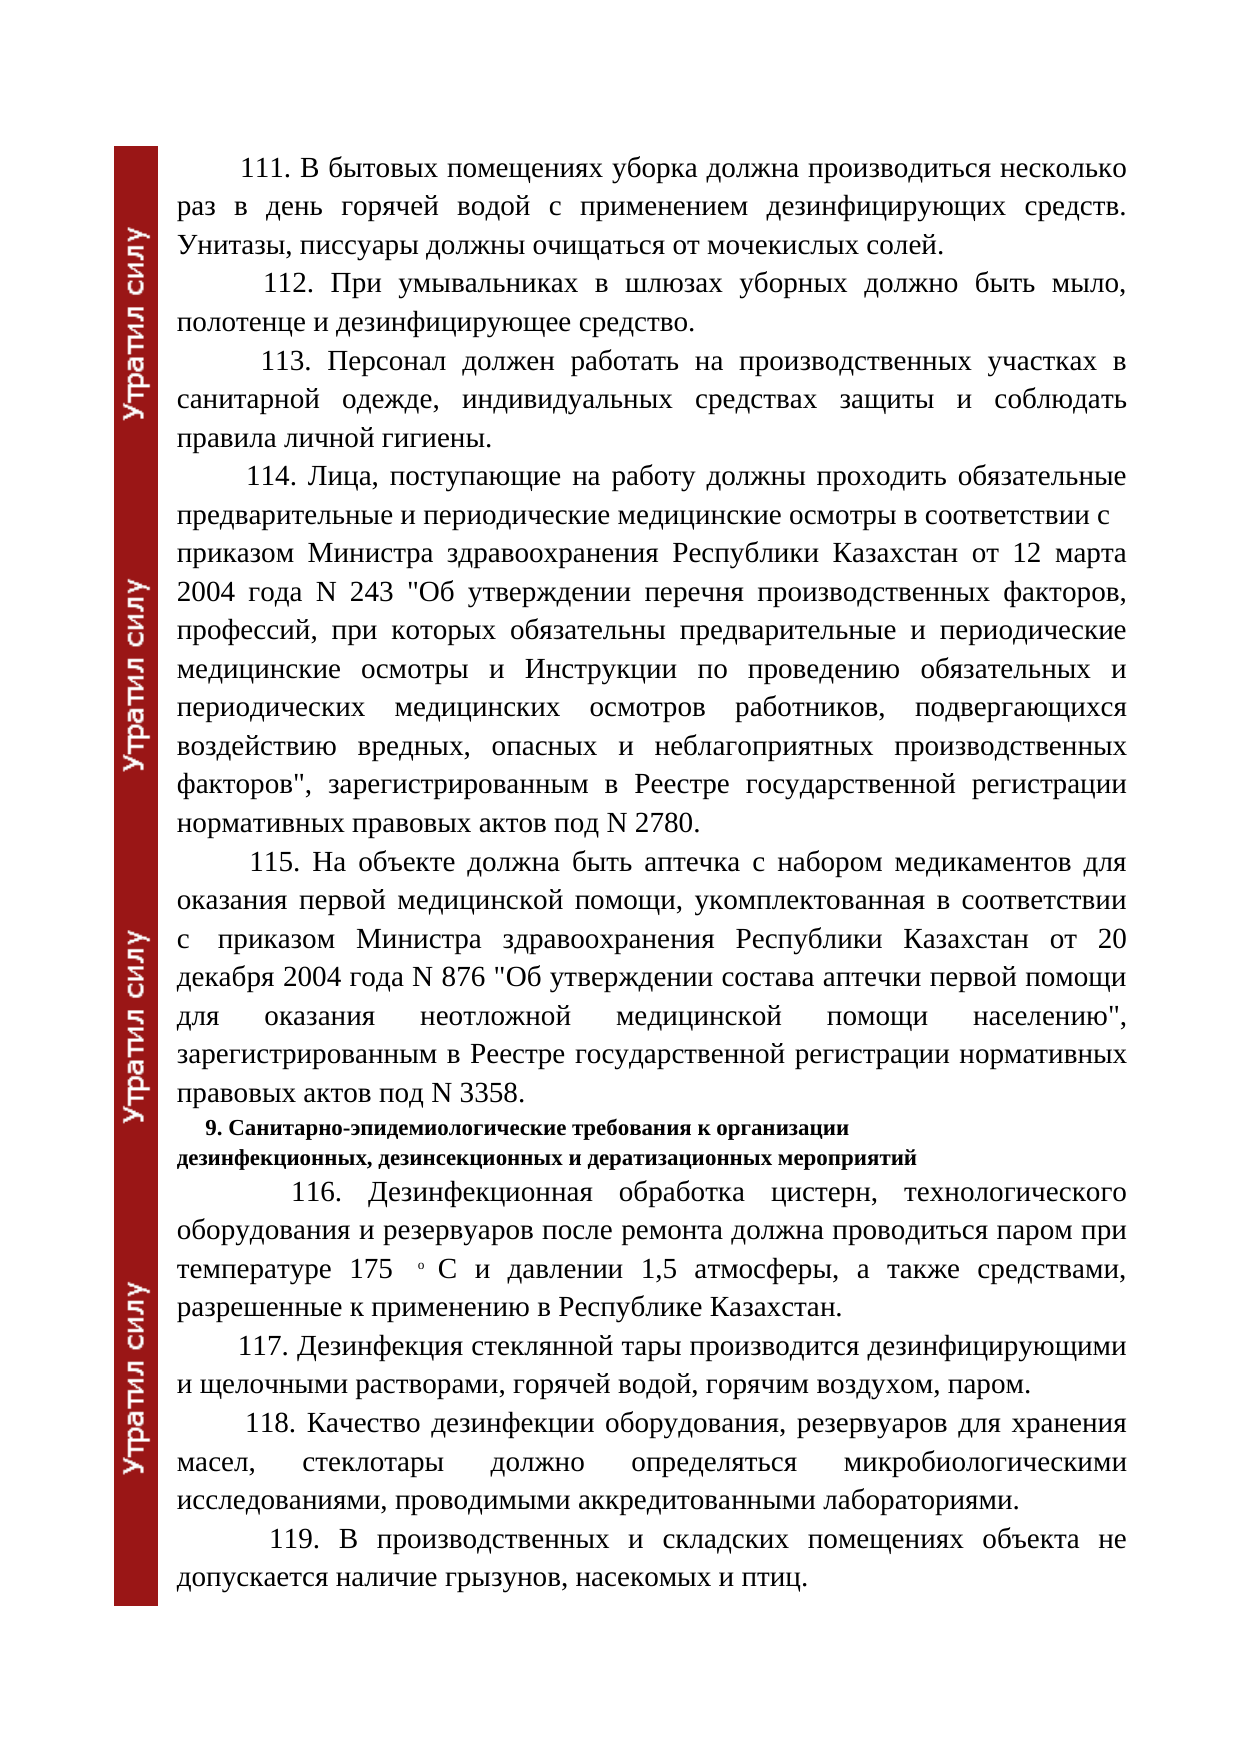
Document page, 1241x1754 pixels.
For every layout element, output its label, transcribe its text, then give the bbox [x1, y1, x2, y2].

picture [114, 1516, 158, 1521]
text 114. Лица, поступающие на работу должны проходить обязательные предварительные и периодические медицинские осмотры в соответствии с приказом Министра здравоохранения Республики Казахстан от 12 марта 2004 года N 243 "Об утверждении перечня производственных факторов, профессий, при которых обязательны предварительные и периодические медицинские осмотры и Инструкции по проведению обязательных и периодических медицинских осмотров работников, подвергающихся воздействию вредных, опасных и неблагоприятных производственных факторов", зарегистрированным в Реестре государственной регистрации нормативных правовых актов под N 2780. [112, 458, 1128, 839]
picture [114, 1108, 158, 1113]
text 111. В бытовых помещениях уборка должна производиться несколько раз в день горячей водой с применением дезинфицирующих средств. Унитазы, писсуары должны очищаться от мочекислых солей. [112, 150, 1128, 261]
text 112. При умывальниках в шлюзах уборных должно быть мыло, полотенце и дезинфицирующее средство. [112, 266, 1128, 338]
text 9. Санитарно-эпидемиологические требования к организации дезинфекционных, дезинсекционных и дератизационных мероприятий [112, 1113, 1128, 1170]
picture [114, 1170, 158, 1174]
picture [114, 453, 158, 458]
picture [114, 146, 158, 150]
picture [114, 261, 158, 266]
text 113. Персонал должен работать на производственных участках в санитарной одежде, индивидуальных средствах защиты и соблюдать правила личной гигиены. [112, 343, 1128, 453]
text 116. Дезинфекционная обработка цистерн, технологического оборудования и резервуаров после ремонта должна проводиться паром при температуре 175 о С и давлении 1,5 атмосферы, а также средствами, разрешенные к применению в Республике Казахстан. [112, 1174, 1128, 1323]
text 119. В производственных и складских помещениях объекта не допускается наличие грызунов, насекомых и птиц. [112, 1521, 1128, 1593]
text 115. На объекте должна быть аптечка с набором медикаментов для оказания первой медицинской помощи, укомплектованная в соответствии с приказом Министра здравоохранения Республики Казахстан от 20 декабря 2004 года N 876 "Об утверждении состава аптечки первой помощи для оказания неотложной медицинской помощи населению", зарегистрированным в Реестре государственной регистрации нормативных правовых актов под N 3358. [112, 844, 1128, 1108]
picture [114, 839, 158, 844]
text 117. Дезинфекция стеклянной тары производится дезинфицирующими и щелочными растворами, горячей водой, горячим воздухом, паром. [112, 1328, 1128, 1400]
text 118. Качество дезинфекции оборудования, резервуаров для хранения масел, стеклотары должно определяться микробиологическими исследованиями, проводимыми аккредитованными лабораториями. [112, 1405, 1128, 1516]
picture [114, 1400, 158, 1405]
picture [114, 338, 158, 343]
picture [114, 1593, 158, 1606]
picture [114, 1323, 158, 1328]
